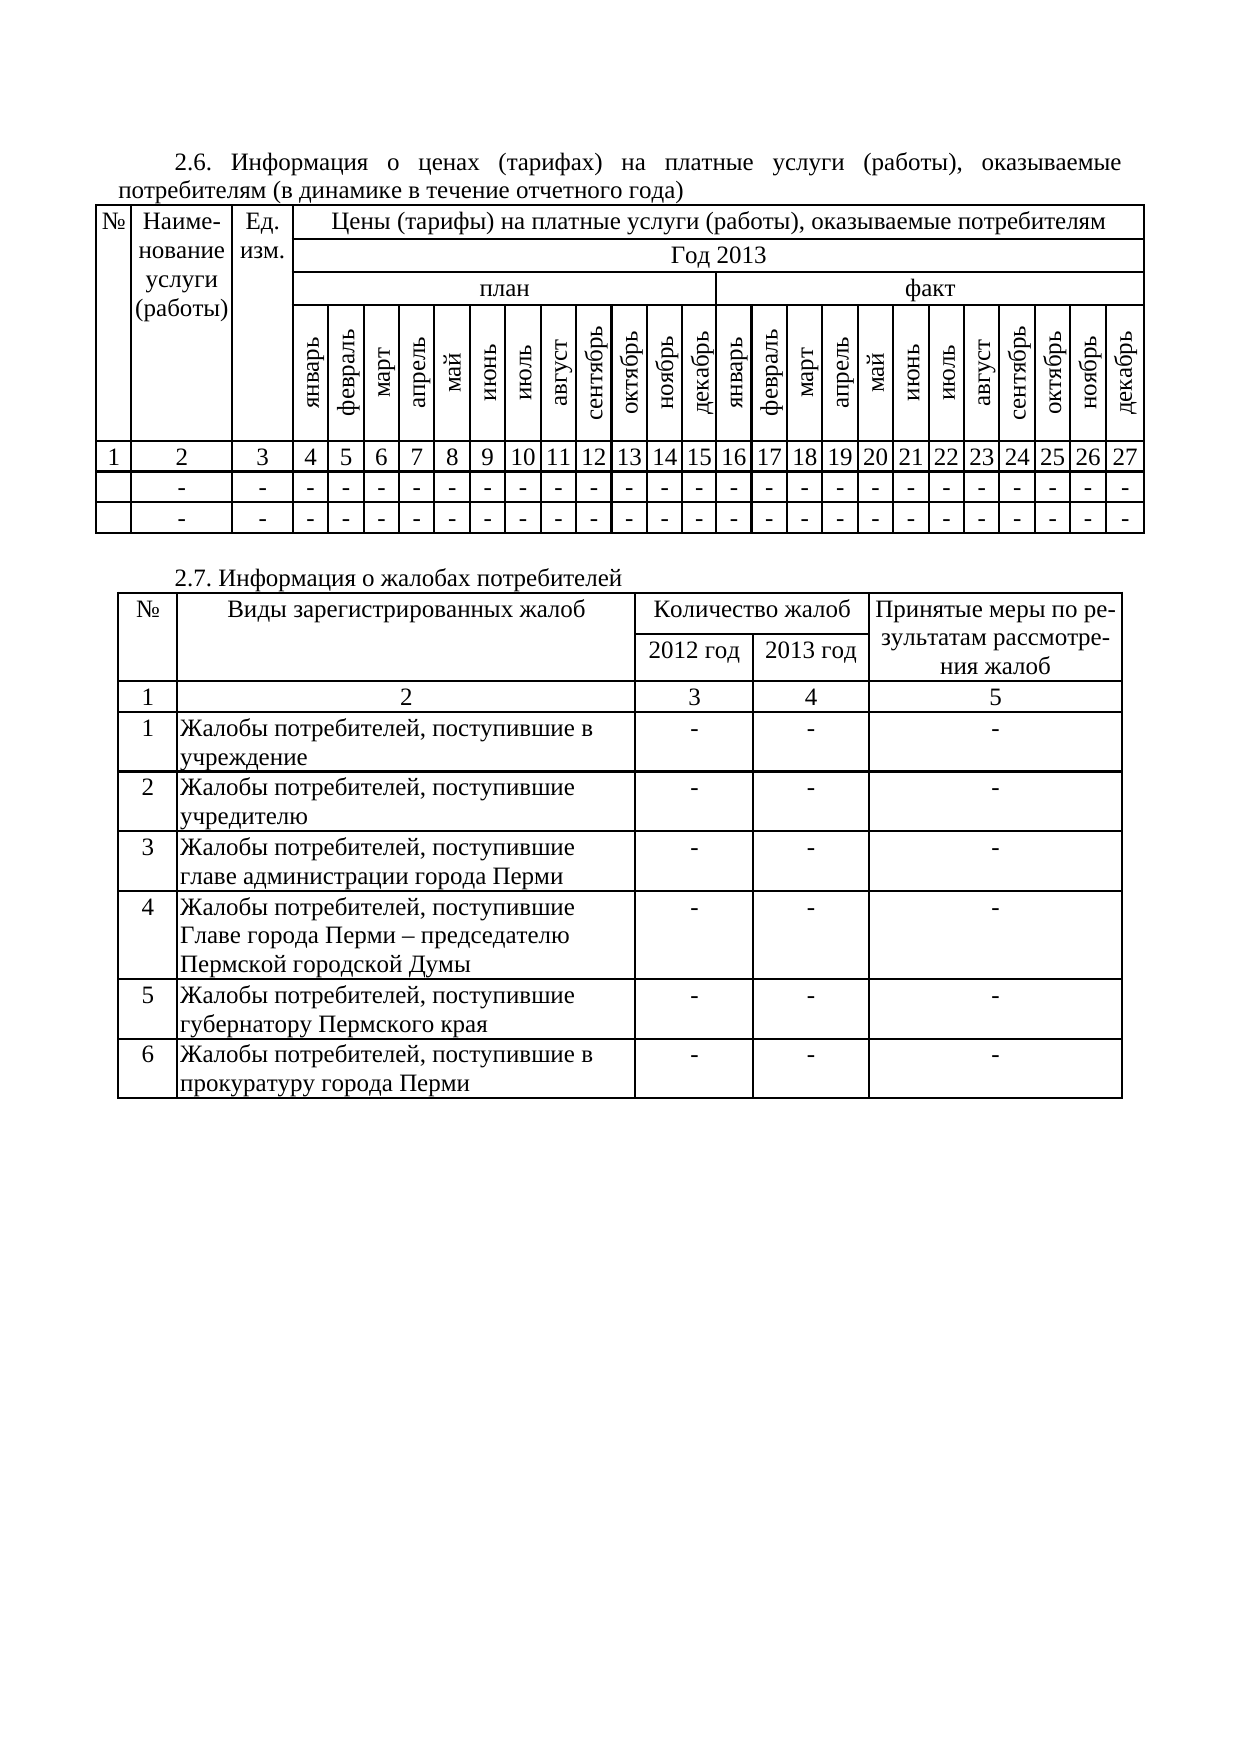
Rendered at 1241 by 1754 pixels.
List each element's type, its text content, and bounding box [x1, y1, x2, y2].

table_cell февраль [753, 306, 786, 439]
table_cell 20 [859, 442, 892, 470]
table_cell - [636, 892, 752, 978]
table_cell 17 [753, 442, 786, 470]
table_cell 5 [329, 442, 363, 470]
table_cell - [577, 473, 610, 501]
table_cell 22 [930, 442, 963, 470]
table_cell август [542, 306, 575, 439]
table_header № [97, 206, 130, 439]
table_cell Жалобы потребителей, поступившие главе администрации города Перми [178, 832, 634, 889]
table_cell - [471, 473, 504, 501]
table_cell - [400, 503, 433, 532]
table_cell - [859, 473, 892, 501]
table_cell 24 [1000, 442, 1034, 470]
table_cell - [294, 503, 327, 532]
table_cell - [823, 473, 857, 501]
table_cell декабрь [683, 306, 715, 439]
table_cell март [365, 306, 398, 439]
table_cell 18 [788, 442, 821, 470]
table_cell - [788, 473, 821, 501]
table_cell - [870, 980, 1121, 1037]
table_header Виды зарегистрированных жалоб [178, 594, 634, 680]
table_cell - [1036, 473, 1069, 501]
table_cell - [648, 503, 681, 532]
table_cell - [754, 713, 868, 770]
table_cell июль [506, 306, 540, 439]
table_cell - [329, 473, 363, 501]
table_cell 6 [119, 1040, 176, 1097]
table_cell 21 [894, 442, 928, 470]
table_cell 2 [132, 442, 231, 470]
table_cell 12 [577, 442, 610, 470]
table_cell - [365, 473, 398, 501]
table_cell 11 [542, 442, 575, 470]
table_header Наименование услуги (работы) [132, 206, 231, 439]
table_cell - [471, 503, 504, 532]
table_cell 26 [1071, 442, 1105, 470]
text 2.7. Информация о жалобах потребителей [118, 563, 1122, 592]
table_cell 19 [823, 442, 857, 470]
table_cell - [636, 773, 752, 830]
table_cell - [753, 473, 786, 501]
table_cell - [754, 980, 868, 1037]
table_cell - [683, 503, 715, 532]
table_cell 27 [1107, 442, 1143, 470]
table_cell - [636, 1040, 752, 1097]
table_cell июнь [471, 306, 504, 439]
table_cell - [1107, 473, 1143, 501]
table_cell май [435, 306, 469, 439]
table_cell октябрь [613, 306, 646, 439]
table_cell 1 [119, 682, 176, 711]
table_cell - [870, 713, 1121, 770]
table_cell - [435, 473, 469, 501]
table_cell февраль [329, 306, 363, 439]
table_header № [119, 594, 176, 680]
table_cell 2012 год [636, 635, 752, 680]
table_cell - [754, 832, 868, 889]
table_cell - [1000, 503, 1034, 532]
table_cell 2013 год [754, 635, 868, 680]
table_cell июль [930, 306, 963, 439]
table_cell - [506, 503, 540, 532]
table_cell - [788, 503, 821, 532]
table_cell - [717, 503, 750, 532]
table_cell - [636, 713, 752, 770]
table_cell 16 [717, 442, 750, 470]
table_cell 14 [648, 442, 681, 470]
table_cell - [1071, 503, 1105, 532]
table_cell - [542, 473, 575, 501]
table_cell - [859, 503, 892, 532]
table_cell 13 [613, 442, 646, 470]
table_cell Жалобы потребителей, поступившие в прокуратуру города Перми [178, 1040, 634, 1097]
table_cell - [613, 503, 646, 532]
table_cell - [1000, 473, 1034, 501]
table_cell - [132, 473, 231, 501]
table_cell - [613, 473, 646, 501]
table_cell Год 2013 [294, 240, 1143, 271]
table_cell - [894, 503, 928, 532]
table_header Цены (тарифы) на платные услуги (работы), оказываемые потребителям [294, 206, 1143, 238]
table_cell Жалобы потребителей, поступившие губернатору Пермского края [178, 980, 634, 1037]
table_cell 10 [506, 442, 540, 470]
table_cell Жалобы потребителей, поступившие Главе города Перми – председателю Пермской городской Думы [178, 892, 634, 978]
table_cell - [435, 503, 469, 532]
table_cell март [788, 306, 821, 439]
table_cell - [1036, 503, 1069, 532]
table_cell 15 [683, 442, 715, 470]
table_cell 5 [119, 980, 176, 1037]
table_cell - [965, 473, 998, 501]
table_cell - [132, 503, 231, 532]
table_cell - [1107, 503, 1143, 532]
table_cell - [683, 473, 715, 501]
table_cell - [965, 503, 998, 532]
table_cell 3 [233, 442, 292, 470]
table_cell 2 [178, 682, 634, 711]
table_cell - [400, 473, 433, 501]
table_cell - [754, 892, 868, 978]
table_cell - [233, 473, 292, 501]
table_cell 25 [1036, 442, 1069, 470]
table_cell июнь [894, 306, 928, 439]
table_cell август [965, 306, 998, 439]
table_cell октябрь [1036, 306, 1069, 439]
table_cell - [542, 503, 575, 532]
table_cell - [754, 773, 868, 830]
table_cell - [365, 503, 398, 532]
table_cell 9 [471, 442, 504, 470]
table_cell 4 [119, 892, 176, 978]
table_cell - [329, 503, 363, 532]
table_cell 6 [365, 442, 398, 470]
table_cell план [294, 273, 715, 304]
table_cell - [930, 473, 963, 501]
table_header Принятые меры по результатам рассмотрения жалоб [870, 594, 1121, 680]
text 2.6. Информация о ценах (тарифах) на платные услуги (работы), оказываемые потребителям (в динамике в течение отчетного года) [118, 147, 1122, 204]
table_cell май [859, 306, 892, 439]
table_cell - [233, 503, 292, 532]
table_cell - [870, 1040, 1121, 1097]
table_cell январь [294, 306, 327, 439]
table_cell Жалобы потребителей, поступившие в учреждение [178, 713, 634, 770]
table_cell 3 [119, 832, 176, 889]
table_cell Жалобы потребителей, поступившие учредителю [178, 773, 634, 830]
table_cell - [894, 473, 928, 501]
table_header Количество жалоб [636, 594, 868, 633]
table_cell - [636, 980, 752, 1037]
table_cell - [648, 473, 681, 501]
table_cell - [870, 892, 1121, 978]
table_cell апрель [400, 306, 433, 439]
table_cell - [823, 503, 857, 532]
table_cell - [870, 832, 1121, 889]
table_cell - [1071, 473, 1105, 501]
table_cell факт [717, 273, 1143, 304]
table_cell [97, 503, 130, 532]
table_cell 1 [97, 442, 130, 470]
table_cell 1 [119, 713, 176, 770]
table_cell 4 [294, 442, 327, 470]
table_header Ед. изм. [233, 206, 292, 439]
table_cell 8 [435, 442, 469, 470]
table_cell 7 [400, 442, 433, 470]
table_cell - [754, 1040, 868, 1097]
table_cell сентябрь [577, 306, 610, 439]
table_cell январь [717, 306, 750, 439]
table_cell 5 [870, 682, 1121, 711]
table_cell 23 [965, 442, 998, 470]
table_cell ноябрь [1071, 306, 1105, 439]
table_cell - [577, 503, 610, 532]
table_cell декабрь [1107, 306, 1143, 439]
table_cell апрель [823, 306, 857, 439]
table_cell - [870, 773, 1121, 830]
table_cell сентябрь [1000, 306, 1034, 439]
table_cell - [506, 473, 540, 501]
table_cell ноябрь [648, 306, 681, 439]
table_cell 4 [754, 682, 868, 711]
table_cell - [930, 503, 963, 532]
table_cell 3 [636, 682, 752, 711]
table_cell - [753, 503, 786, 532]
table_cell - [294, 473, 327, 501]
table_cell - [717, 473, 750, 501]
table_cell - [636, 832, 752, 889]
table_cell [97, 473, 130, 501]
table_cell 2 [119, 773, 176, 830]
